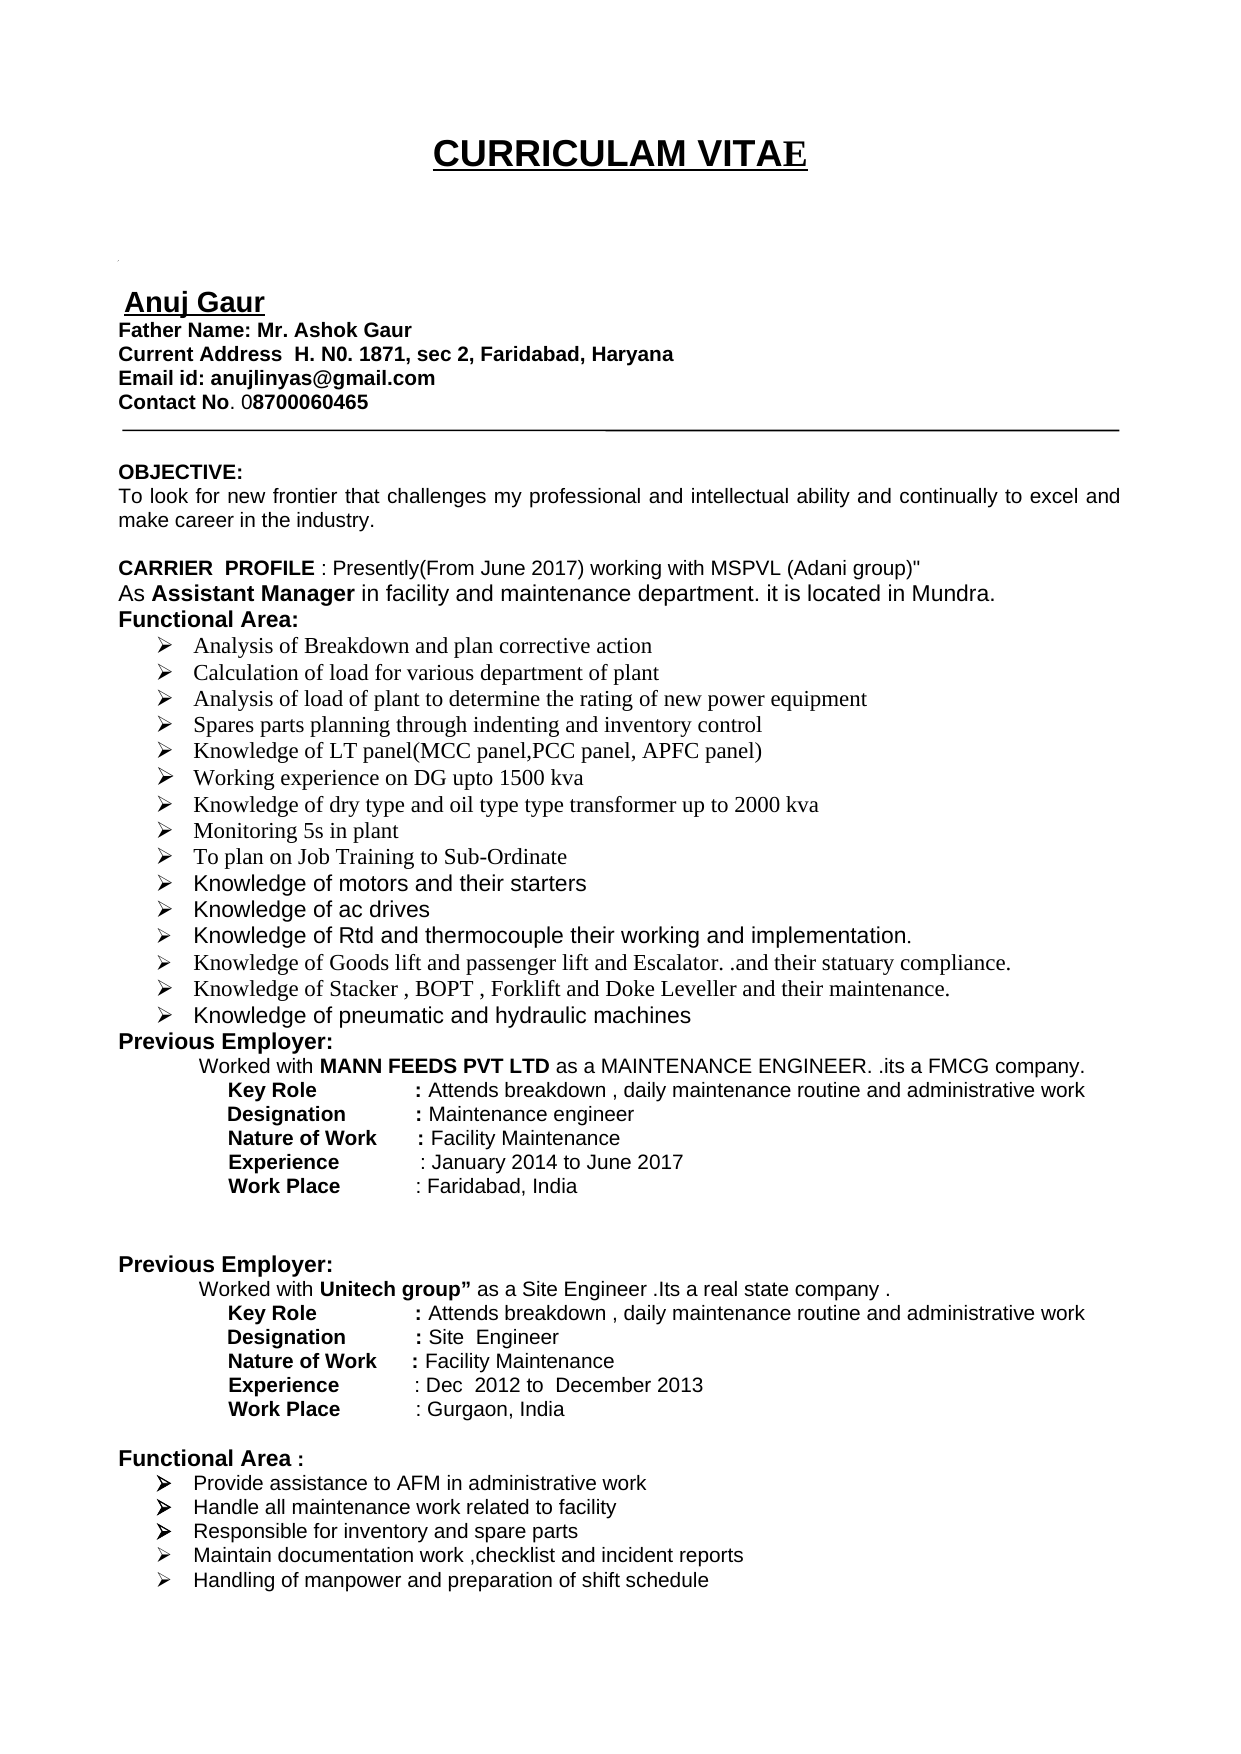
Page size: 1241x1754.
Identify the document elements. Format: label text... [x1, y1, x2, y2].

text Designation : Site Engineer [118, 1325, 1122, 1349]
list Knowledge of Stacker , BOPT , Forklift and Doke Leveller and their maintenance. [156, 975, 1122, 1002]
list Knowledge of pneumatic and hydraulic machines [156, 1002, 1122, 1028]
list Knowledge of LT panel(MCC panel,PCC panel, APFC panel) [156, 738, 1122, 764]
list Maintain documentation work ,checklist and incident reports [156, 1543, 1122, 1567]
list Provide assistance to AFM in administrative work [156, 1471, 1122, 1495]
text Functional Area : [118, 1445, 1122, 1471]
text Contact No. 08700060465 [118, 390, 1122, 414]
text Functional Area: [118, 606, 1122, 632]
list Handle all maintenance work related to facility [156, 1495, 1122, 1519]
list Spares parts planning through indenting and inventory control [156, 711, 1122, 738]
text Current Address  H. N0. 1871, sec 2, Faridabad, Haryana [118, 342, 1122, 366]
text OBJECTIVE: [118, 460, 1122, 484]
list Knowledge of Goods lift and passenger lift and Escalator. .and their statuary compliance. [156, 949, 1122, 975]
list Knowledge of ac drives [156, 896, 1122, 922]
text Previous Employer: [118, 1028, 1122, 1054]
text Previous Employer: [118, 1251, 1122, 1277]
list Handling of manpower and preparation of shift schedule [156, 1567, 1122, 1591]
text Anuj Gaur [118, 285, 1122, 318]
list Calculation of load for various department of plant [156, 658, 1122, 685]
text Work Place : Faridabad, India [118, 1174, 1122, 1198]
text Worked with Unitech group” as a Site Engineer .Its a real state company . [118, 1277, 1122, 1301]
text As Assistant Manager in facility and maintenance department. it is located in Mundra. [118, 579, 1122, 606]
list Working experience on DG upto 1500 kva [156, 764, 1122, 791]
text Experience : January 2014 to June 2017 [118, 1150, 1122, 1174]
text Email id: anujlinyas@gmail.com [118, 366, 1122, 390]
text Key Role : Attends breakdown , daily maintenance routine and administrative work [118, 1078, 1122, 1102]
text To look for new frontier that challenges my professional and intellectual ability and continually to excel and make career in the industry. [118, 484, 1122, 532]
text Worked with MANN FEEDS PVT LTD as a MAINTENANCE ENGINEER. .its a FMCG company. [118, 1054, 1122, 1078]
list Knowledge of motors and their starters [156, 870, 1122, 896]
text Father Name: Mr. Ashok Gaur [118, 318, 1122, 342]
list Responsible for inventory and spare parts [156, 1519, 1122, 1543]
text CARRIER PROFILE : Presently(From June 2017) working with MSPVL (Adani group)" [118, 556, 1122, 579]
list Knowledge of dry type and oil type type transformer up to 2000 kva [156, 791, 1122, 817]
text Nature of Work : Facility Maintenance [118, 1349, 1122, 1373]
list Analysis of Breakdown and plan corrective action [156, 632, 1122, 658]
list Analysis of load of plant to determine the rating of new power equipment [156, 685, 1122, 711]
text Designation : Maintenance engineer [118, 1102, 1122, 1126]
list To plan on Job Training to Sub-Ordinate [156, 843, 1122, 870]
text CURRICULAM VITAE [118, 131, 1122, 174]
text Key Role : Attends breakdown , daily maintenance routine and administrative work [118, 1301, 1122, 1325]
text Nature of Work : Facility Maintenance [118, 1126, 1122, 1150]
text Experience : Dec 2012 to December 2013 [118, 1373, 1122, 1397]
text Work Place : Gurgaon, India [118, 1397, 1122, 1421]
list Monitoring 5s in plant [156, 817, 1122, 843]
list Knowledge of Rtd and thermocouple their working and implementation. [156, 922, 1122, 949]
